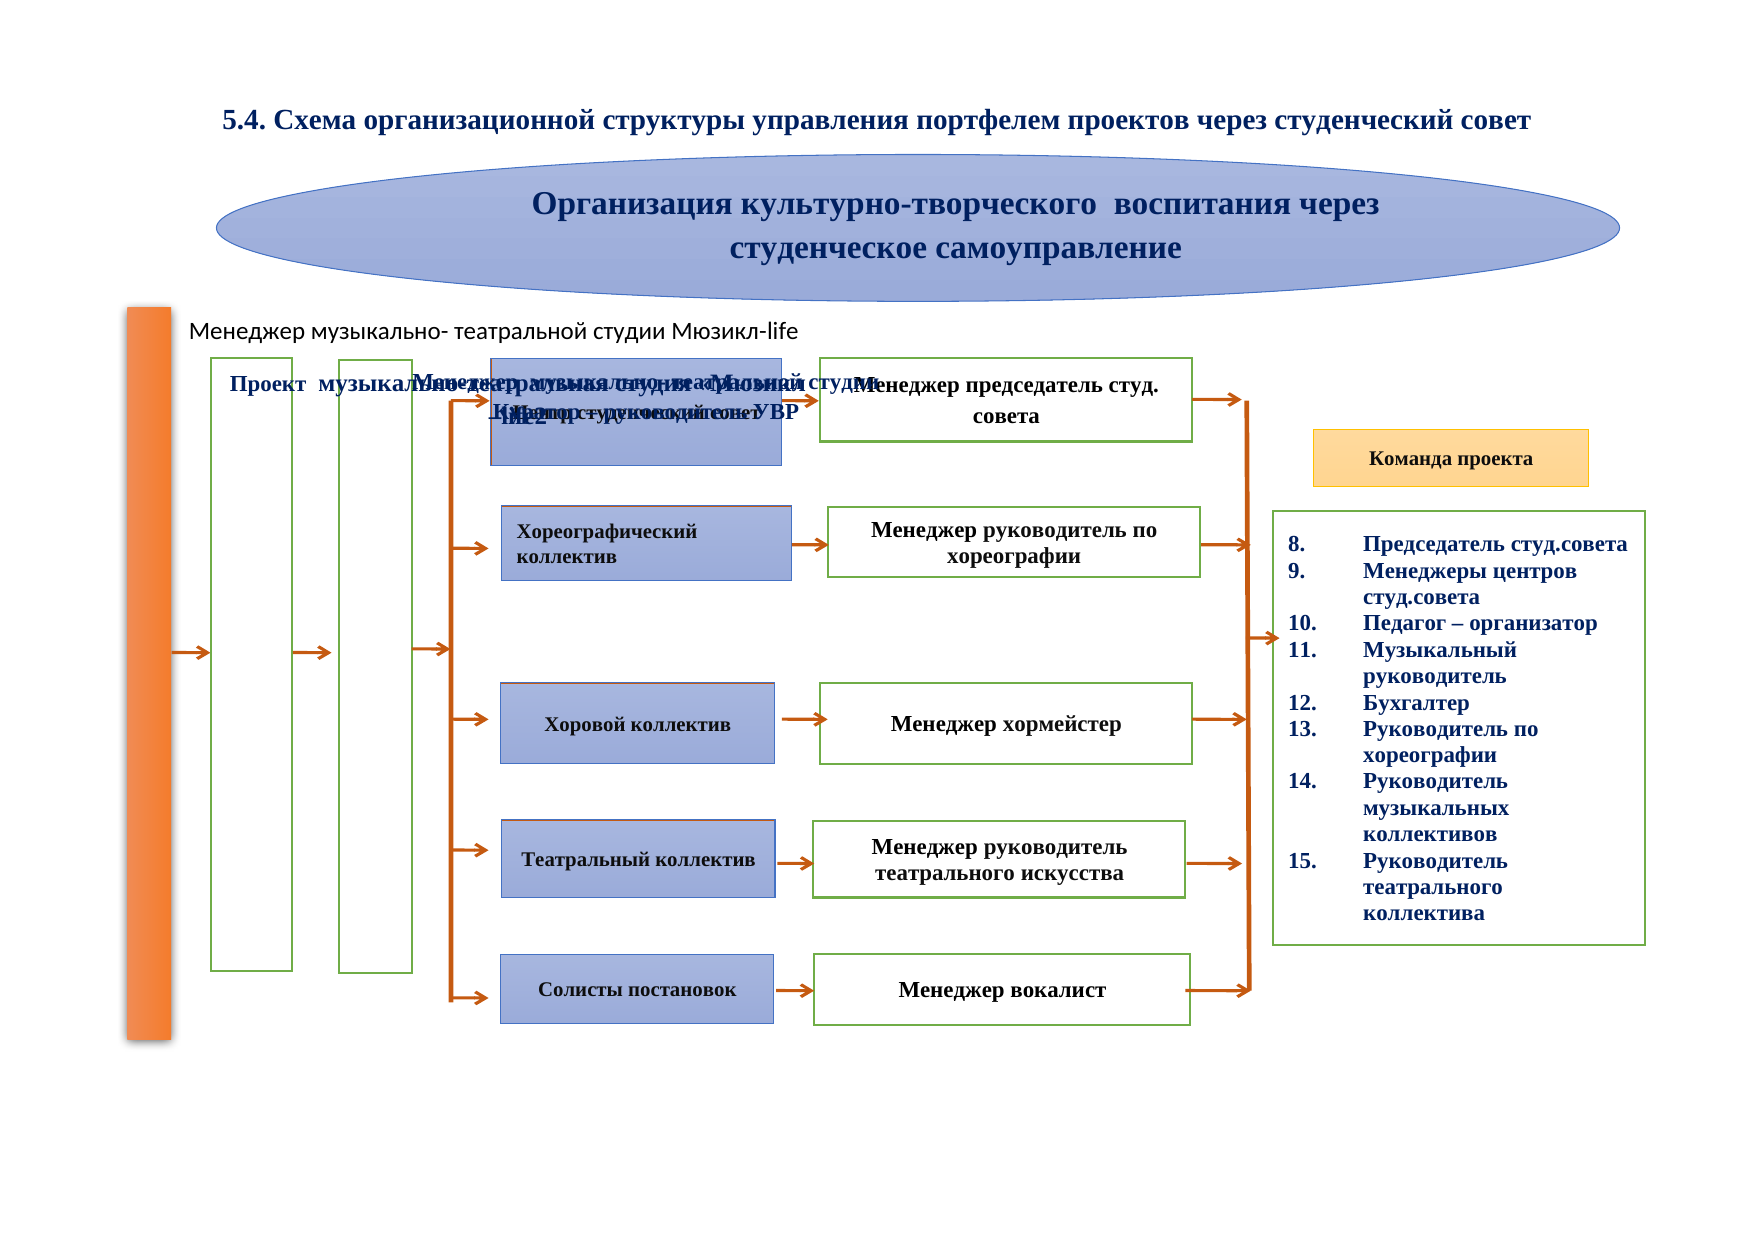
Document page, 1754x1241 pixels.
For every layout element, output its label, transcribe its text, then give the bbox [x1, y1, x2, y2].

text 5.4. Схема организационной структуры управления портфелем проектов через студенческий совет [118, 102, 1636, 135]
